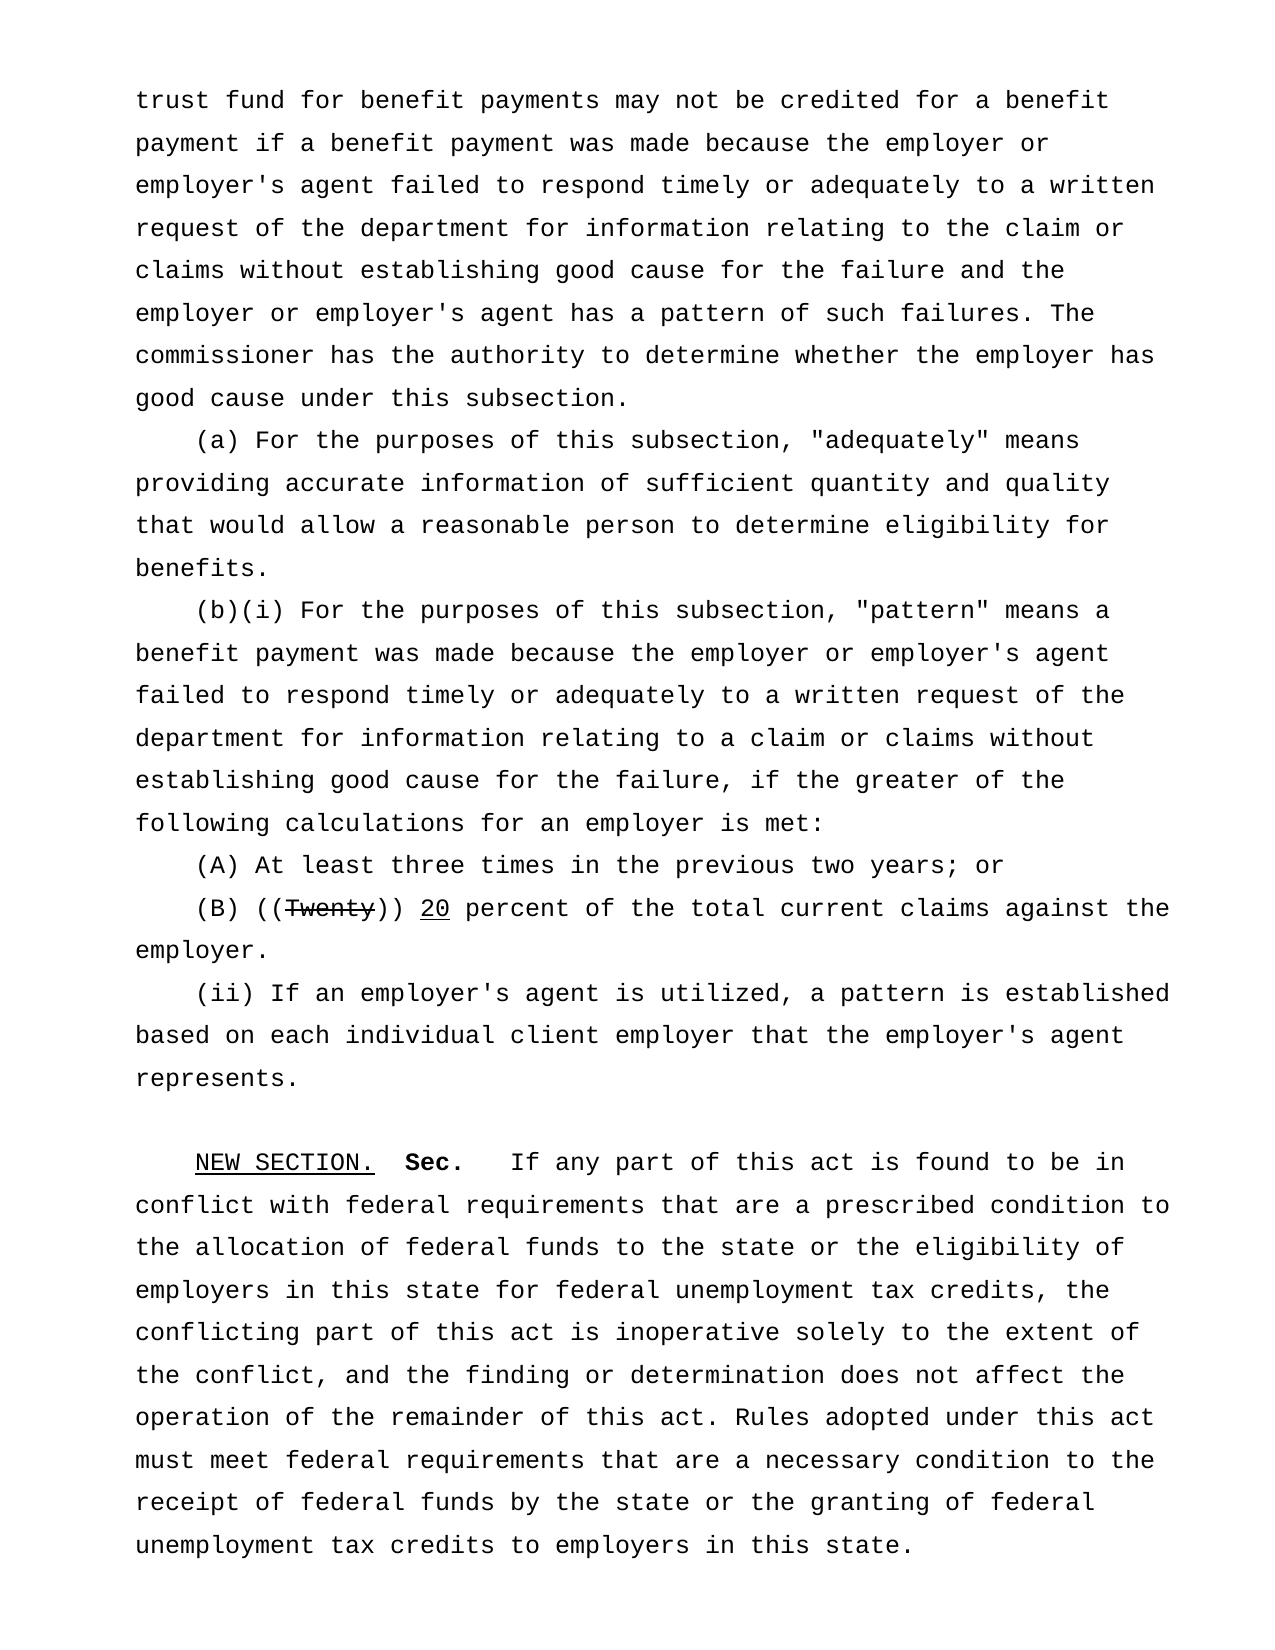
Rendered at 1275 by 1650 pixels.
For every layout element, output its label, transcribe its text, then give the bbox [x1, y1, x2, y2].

text NEW SECTION. Sec. If any part of this act is found to be in conflict with federal requirements that are a prescribed condition to the allocation of federal funds to the state or the eligibility of employers in this state for federal unemployment tax credits, the conflicting part of this act is inoperative solely to the extent of the conflict, and the finding or determination does not affect the operation of the remainder of this act. Rules adopted under this act must meet federal requirements that are a necessary condition to the receipt of federal funds by the state or the granting of federal unemployment tax credits to employers in this state. [135, 1137, 1170, 1562]
text (a) For the purposes of this subsection, "adequately" means providing accurate information of sufficient quantity and quality that would allow a reasonable person to determine eligibility for benefits. [135, 415, 1170, 585]
text (A) At least three times in the previous two years; or [135, 840, 1170, 882]
text (ii) If an employer's agent is utilized, a pattern is established based on each individual client employer that the employer's agent represents. [135, 967, 1170, 1095]
text (b)(i) For the purposes of this subsection, "pattern" means a benefit payment was made because the employer or employer's agent failed to respond timely or adequately to a written request of the department for information relating to a claim or claims without establishing good cause for the failure, if the greater of the following calculations for an employer is met: [135, 585, 1170, 840]
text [135, 75, 1170, 415]
text (B) ((Twenty)) 20 percent of the total current claims against the employer. [135, 882, 1170, 967]
